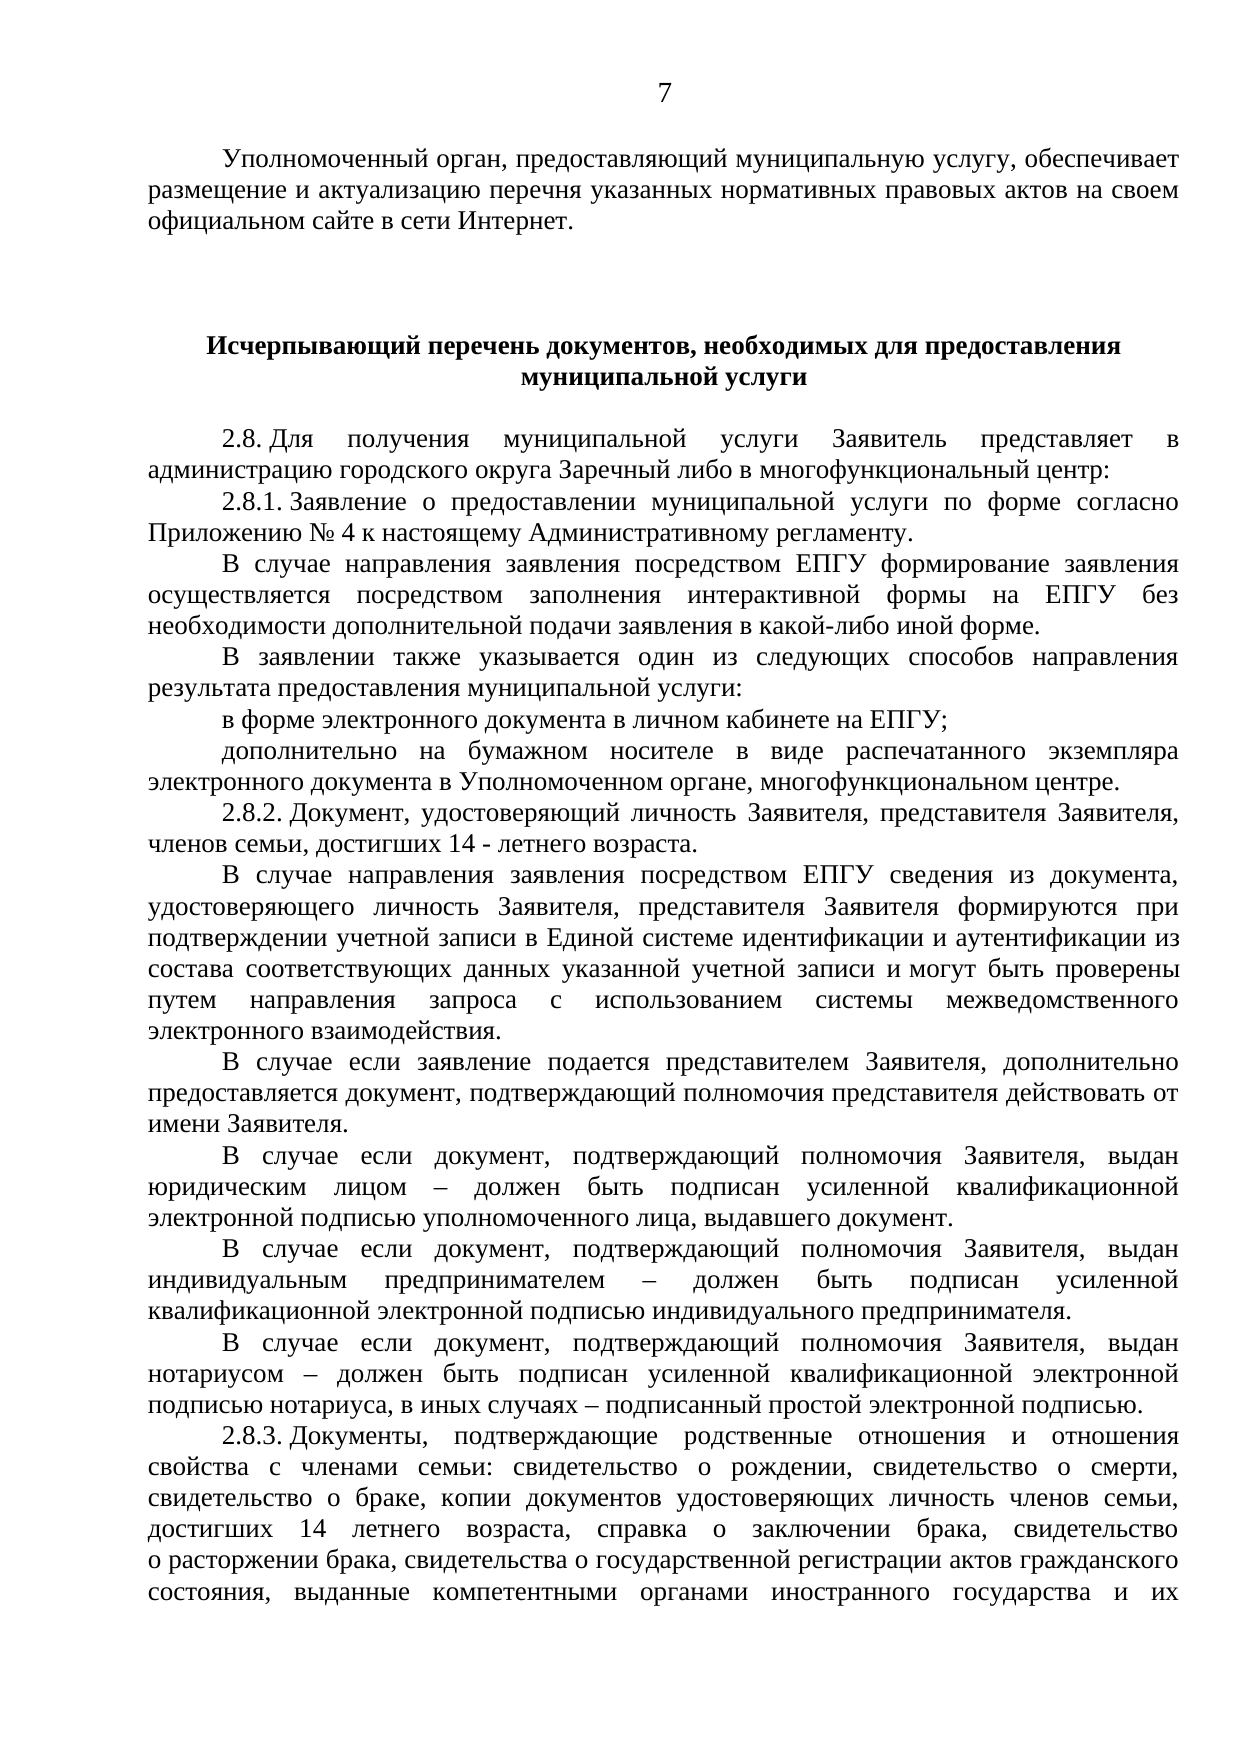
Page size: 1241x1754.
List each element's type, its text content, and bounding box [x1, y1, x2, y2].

text В случае если документ, подтверждающий полномочия Заявителя, выдан юридическим лицом – должен быть подписан усиленной квалификационной электронной подписью уполномоченного лица, выдавшего документ. [148, 1139, 1180, 1232]
text В случае направления заявления посредством ЕПГУ формирование заявления осуществляется посредством заполнения интерактивной формы на ЕПГУ без необходимости дополнительной подачи заявления в какой-либо иной форме. [148, 547, 1180, 640]
text 2.8.1. Заявление о предоставлении муниципальной услуги по форме согласно Приложению № 4 к настоящему Административному регламенту. [148, 485, 1180, 547]
text Исчерпывающий перечень документов, необходимых для предоставления муниципальной услуги [148, 329, 1180, 391]
text дополнительно на бумажном носителе в виде распечатанного экземпляра электронного документа в Уполномоченном органе, многофункциональном центре. [148, 734, 1180, 796]
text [148, 1419, 1180, 1606]
text в форме электронного документа в личном кабинете на ЕПГУ; [148, 703, 1180, 734]
text 2.8. Для получения муниципальной услуги Заявитель представляет в администрацию городского округа Заречный либо в многофункциональный центр: [148, 422, 1180, 485]
text В случае направления заявления посредством ЕПГУ сведения из документа, удостоверяющего личность Заявителя, представителя Заявителя формируются при подтверждении учетной записи в Единой системе идентификации и аутентификации из состава соответствующих данных указанной учетной записи и могут быть проверены путем направления запроса с использованием системы межведомственного электронного взаимодействия. [148, 858, 1180, 1045]
text В случае если заявление подается представителем Заявителя, дополнительно предоставляется документ, подтверждающий полномочия представителя действовать от имени Заявителя. [148, 1045, 1180, 1139]
text В заявлении также указывается один из следующих способов направления результата предоставления муниципальной услуги: [148, 640, 1180, 703]
text Уполномоченный орган, предоставляющий муниципальную услугу, обеспечивает размещение и актуализацию перечня указанных нормативных правовых актов на своем официальном сайте в сети Интернет. [148, 142, 1180, 236]
text В случае если документ, подтверждающий полномочия Заявителя, выдан нотариусом – должен быть подписан усиленной квалификационной электронной подписью нотариуса, в иных случаях – подписанный простой электронной подписью. [148, 1326, 1180, 1419]
text 2.8.2. Документ, удостоверяющий личность Заявителя, представителя Заявителя, членов семьи, достигших 14 - летнего возраста. [148, 796, 1180, 858]
text В случае если документ, подтверждающий полномочия Заявителя, выдан индивидуальным предпринимателем – должен быть подписан усиленной квалификационной электронной подписью индивидуального предпринимателя. [148, 1232, 1180, 1326]
